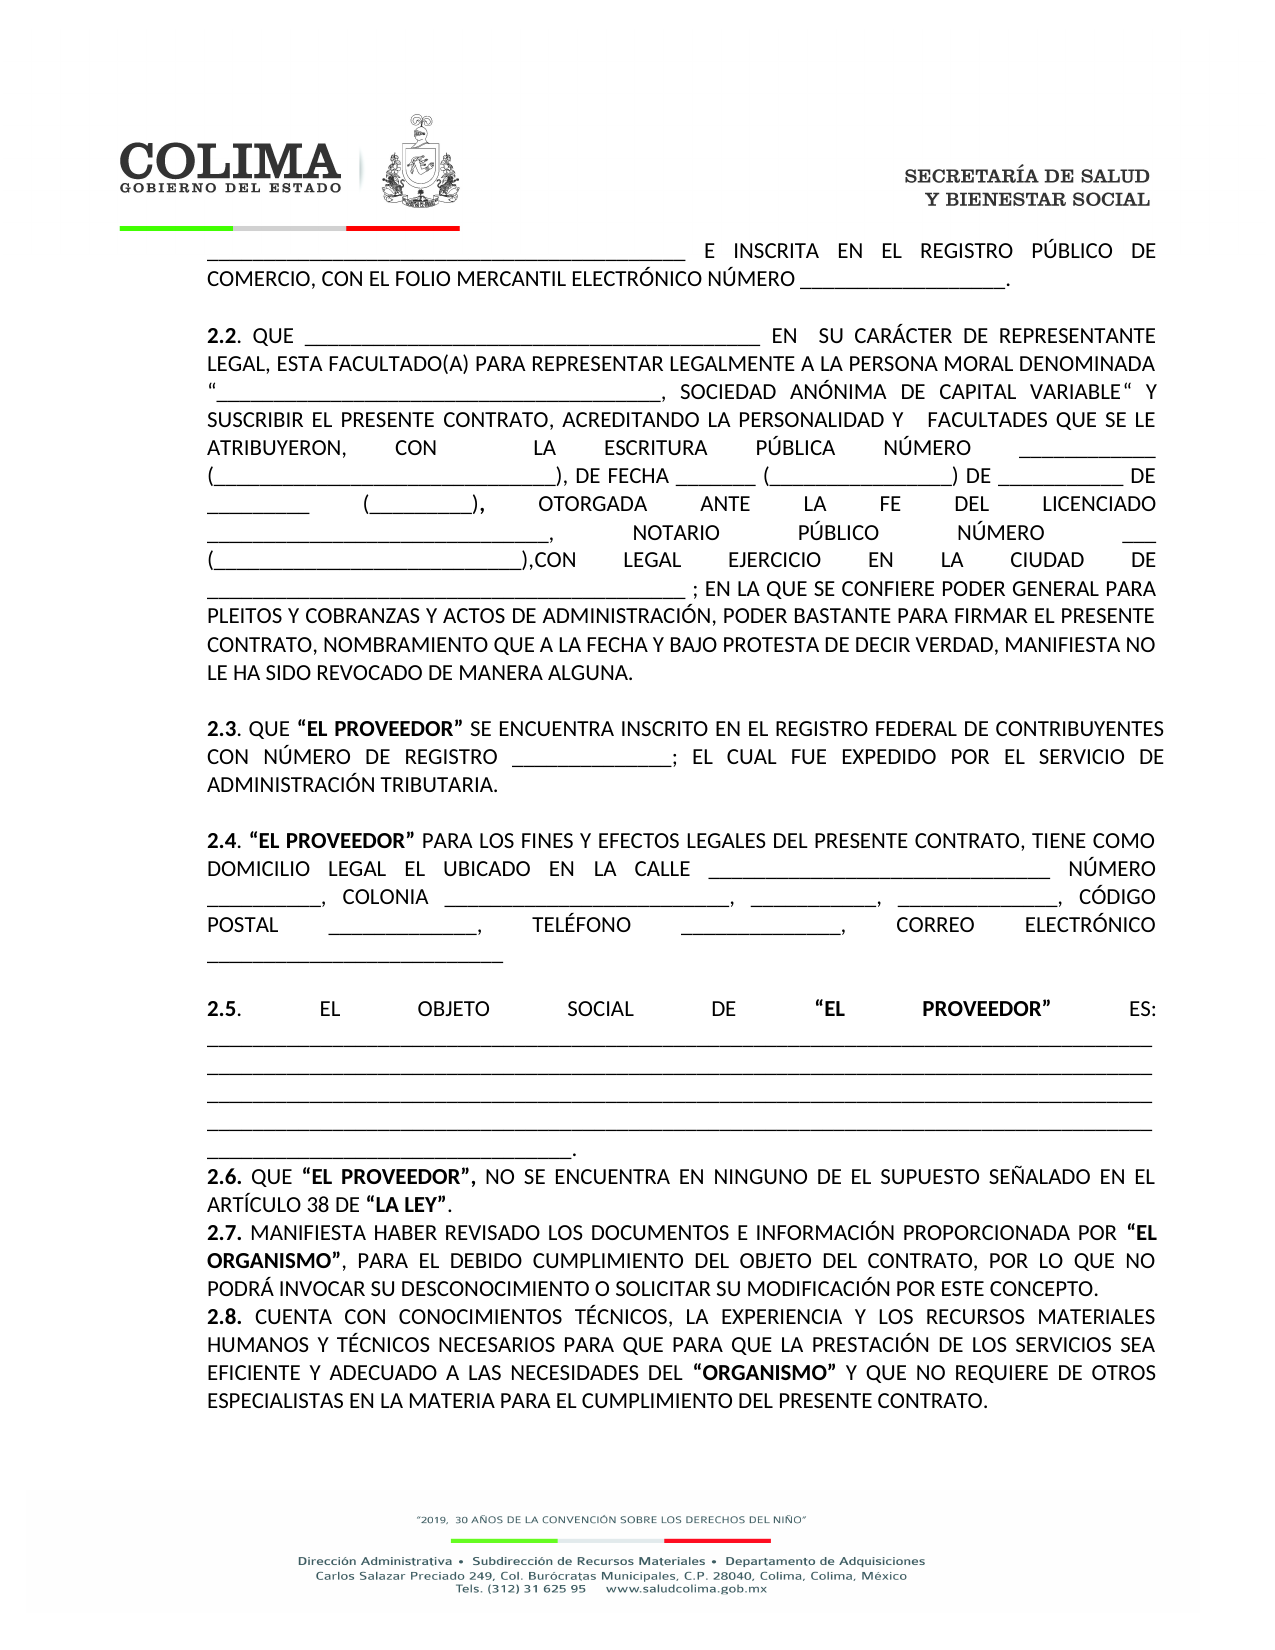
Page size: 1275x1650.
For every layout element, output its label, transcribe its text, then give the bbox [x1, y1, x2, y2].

text 2.3. QUE “EL PROVEEDOR” SE ENCUENTRA INSCRITO EN EL REGISTRO FEDERAL DE CONTRIBUYENTES CON NÚMERO DE REGISTRO ______________; EL CUAL FUE EXPEDIDO POR EL SERVICIO DE ADMINISTRACIÓN TRIBUTARIA. [207, 714, 1165, 798]
picture [3, 29, 1267, 255]
text 2.2. QUE ________________________________________ EN SU CARÁCTER DE REPRESENTANTE LEGAL, ESTA FACULTADO(A) PARA REPRESENTAR LEGALMENTE A LA PERSONA MORAL DENOMINADA “_______________________________________, SOCIEDAD ANÓNIMA DE CAPITAL VARIABLE“ Y SUSCRIBIR EL PRESENTE CONTRATO, ACREDITANDO LA PERSONALIDAD Y FACULTADES QUE SE LE ATRIBUYERON, CON LA ESCRITURA PÚBLICA NÚMERO ____________ (______________________________), DE FECHA _______ (________________) DE ___________ DE _________ (_________), OTORGADA ANTE LA FE DEL LICENCIADO ______________________________, NOTARIO PÚBLICO NÚMERO ___ (___________________________),CON LEGAL EJERCICIO EN LA CIUDAD DE __________________________________________ ; EN LA QUE SE CONFIERE PODER GENERAL PARA PLEITOS Y COBRANZAS Y ACTOS DE ADMINISTRACIÓN, PODER BASTANTE PARA FIRMAR EL PRESENTE CONTRATO, NOMBRAMIENTO QUE A LA FECHA Y BAJO PROTESTA DE DECIR VERDAD, MANIFIESTA NO LE HA SIDO REVOCADO DE MANERA ALGUNA. [207, 321, 1157, 686]
text 2.5. EL OBJETO SOCIAL DE “EL PROVEEDOR” ES: ____________________________________________________________________________________________________________________________________________________________________________________________________________________________________________________________________________________________________________________________________________________________________________. [207, 994, 1157, 1162]
picture [25, 1490, 1200, 1613]
text 2.4. “EL PROVEEDOR” PARA LOS FINES Y EFECTOS LEGALES DEL PRESENTE CONTRATO, TIENE COMO DOMICILIO LEGAL EL UBICADO EN LA CALLE ______________________________ NÚMERO __________, COLONIA _________________________, ___________, ______________, CÓDIGO POSTAL _____________, TELÉFONO ______________, CORREO ELECTRÓNICO __________________________ [207, 826, 1157, 966]
text 2.8. CUENTA CON CONOCIMIENTOS TÉCNICOS, LA EXPERIENCIA Y LOS RECURSOS MATERIALES HUMANOS Y TÉCNICOS NECESARIOS PARA QUE PARA QUE LA PRESTACIÓN DE LOS SERVICIOS SEA EFICIENTE Y ADECUADO A LAS NECESIDADES DEL “ORGANISMO” Y QUE NO REQUIERE DE OTROS ESPECIALISTAS EN LA MATERIA PARA EL CUMPLIMIENTO DEL PRESENTE CONTRATO. [207, 1302, 1157, 1414]
text 2.7. MANIFIESTA HABER REVISADO LOS DOCUMENTOS E INFORMACIÓN PROPORCIONADA POR “EL ORGANISMO”, PARA EL DEBIDO CUMPLIMIENTO DEL OBJETO DEL CONTRATO, POR LO QUE NO PODRÁ INVOCAR SU DESCONOCIMIENTO O SOLICITAR SU MODIFICACIÓN POR ESTE CONCEPTO. [207, 1218, 1157, 1302]
text 2.6. QUE “EL PROVEEDOR”, NO SE ENCUENTRA EN NINGUNO DE EL SUPUESTO SEÑALADO EN EL ARTÍCULO 38 DE “LA LEY”. [207, 1162, 1157, 1218]
